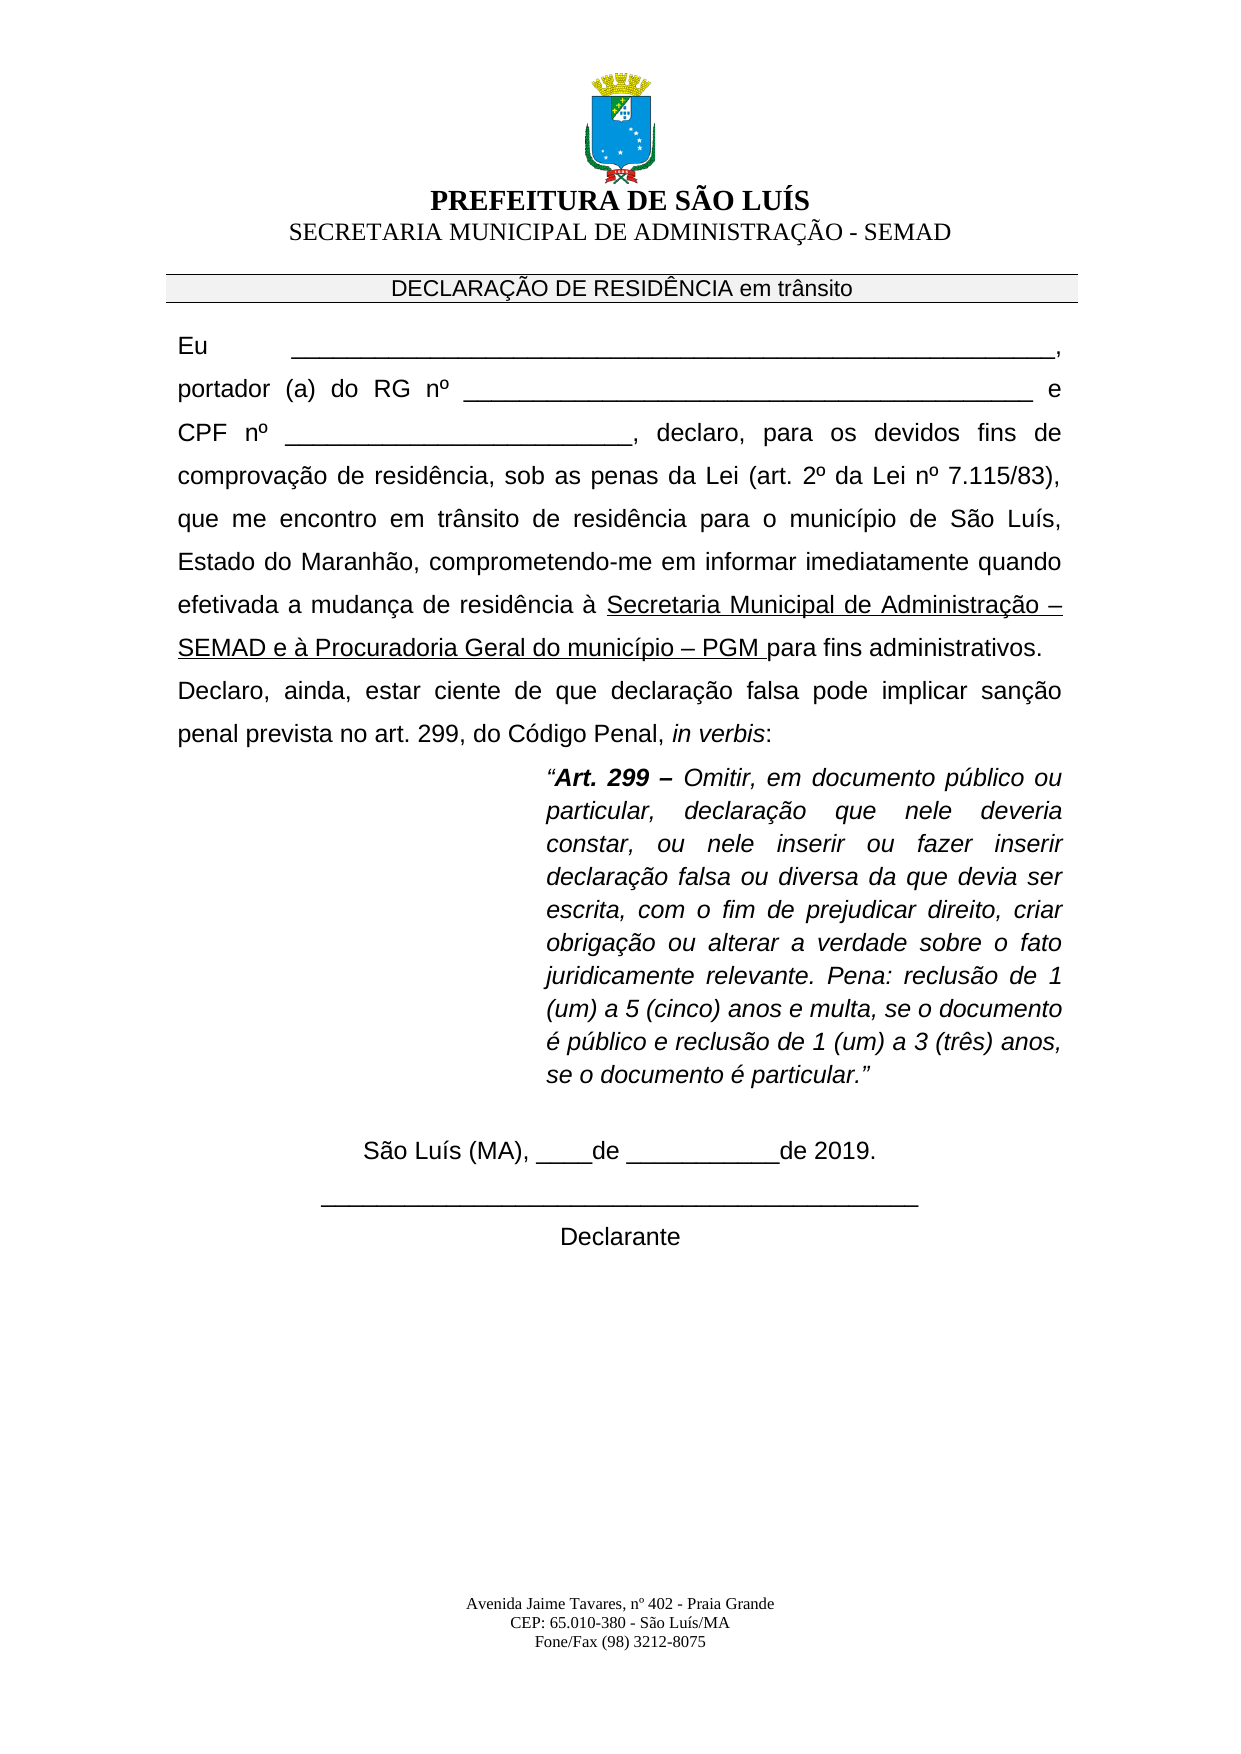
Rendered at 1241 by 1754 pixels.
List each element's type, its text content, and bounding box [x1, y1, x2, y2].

text São Luís (MA), ____de ___________de 2019. [177, 1136, 1063, 1165]
text Eu _______________________________________________________, portador (a) do RG nº _________________________________________ e CPF nº _________________________, declaro, para os devidos fins de comprovação de residência, sob as penas da Lei (art. 2º da Lei nº 7.115/83), que me encontro em trânsito de residência para o município de São Luís, Estado do Maranhão, comprometendo-me em informar imediatamente quando efetivada a mudança de residência à Secretaria Municipal de Administração – SEMAD e à Procuradoria Geral do município – PGM para fins administrativos. [177, 331, 1063, 662]
text ___________________________________________ [177, 1179, 1063, 1208]
text Declaro, ainda, estar ciente de que declaração falsa pode implicar sanção penal prevista no art. 299, do Código Penal, in verbis: [177, 676, 1063, 748]
picture [585, 73, 656, 184]
text “Art. 299 – Omitir, em documento público ou particular, declaração que nele deveria constar, ou nele inserir ou fazer inserir declaração falsa ou diversa da que devia ser escrita, com o fim de prejudicar direito, criar obrigação ou alterar a verdade sobre o fato juridicamente relevante. Pena: reclusão de 1 (um) a 5 (cinco) anos e multa, se o documento é público e reclusão de 1 (um) a 3 (três) anos, se o documento é particular.” [546, 763, 1063, 1088]
table_header DECLARAÇÃO DE RESIDÊNCIA em trânsito [166, 275, 1078, 302]
text Declarante [177, 1222, 1063, 1251]
